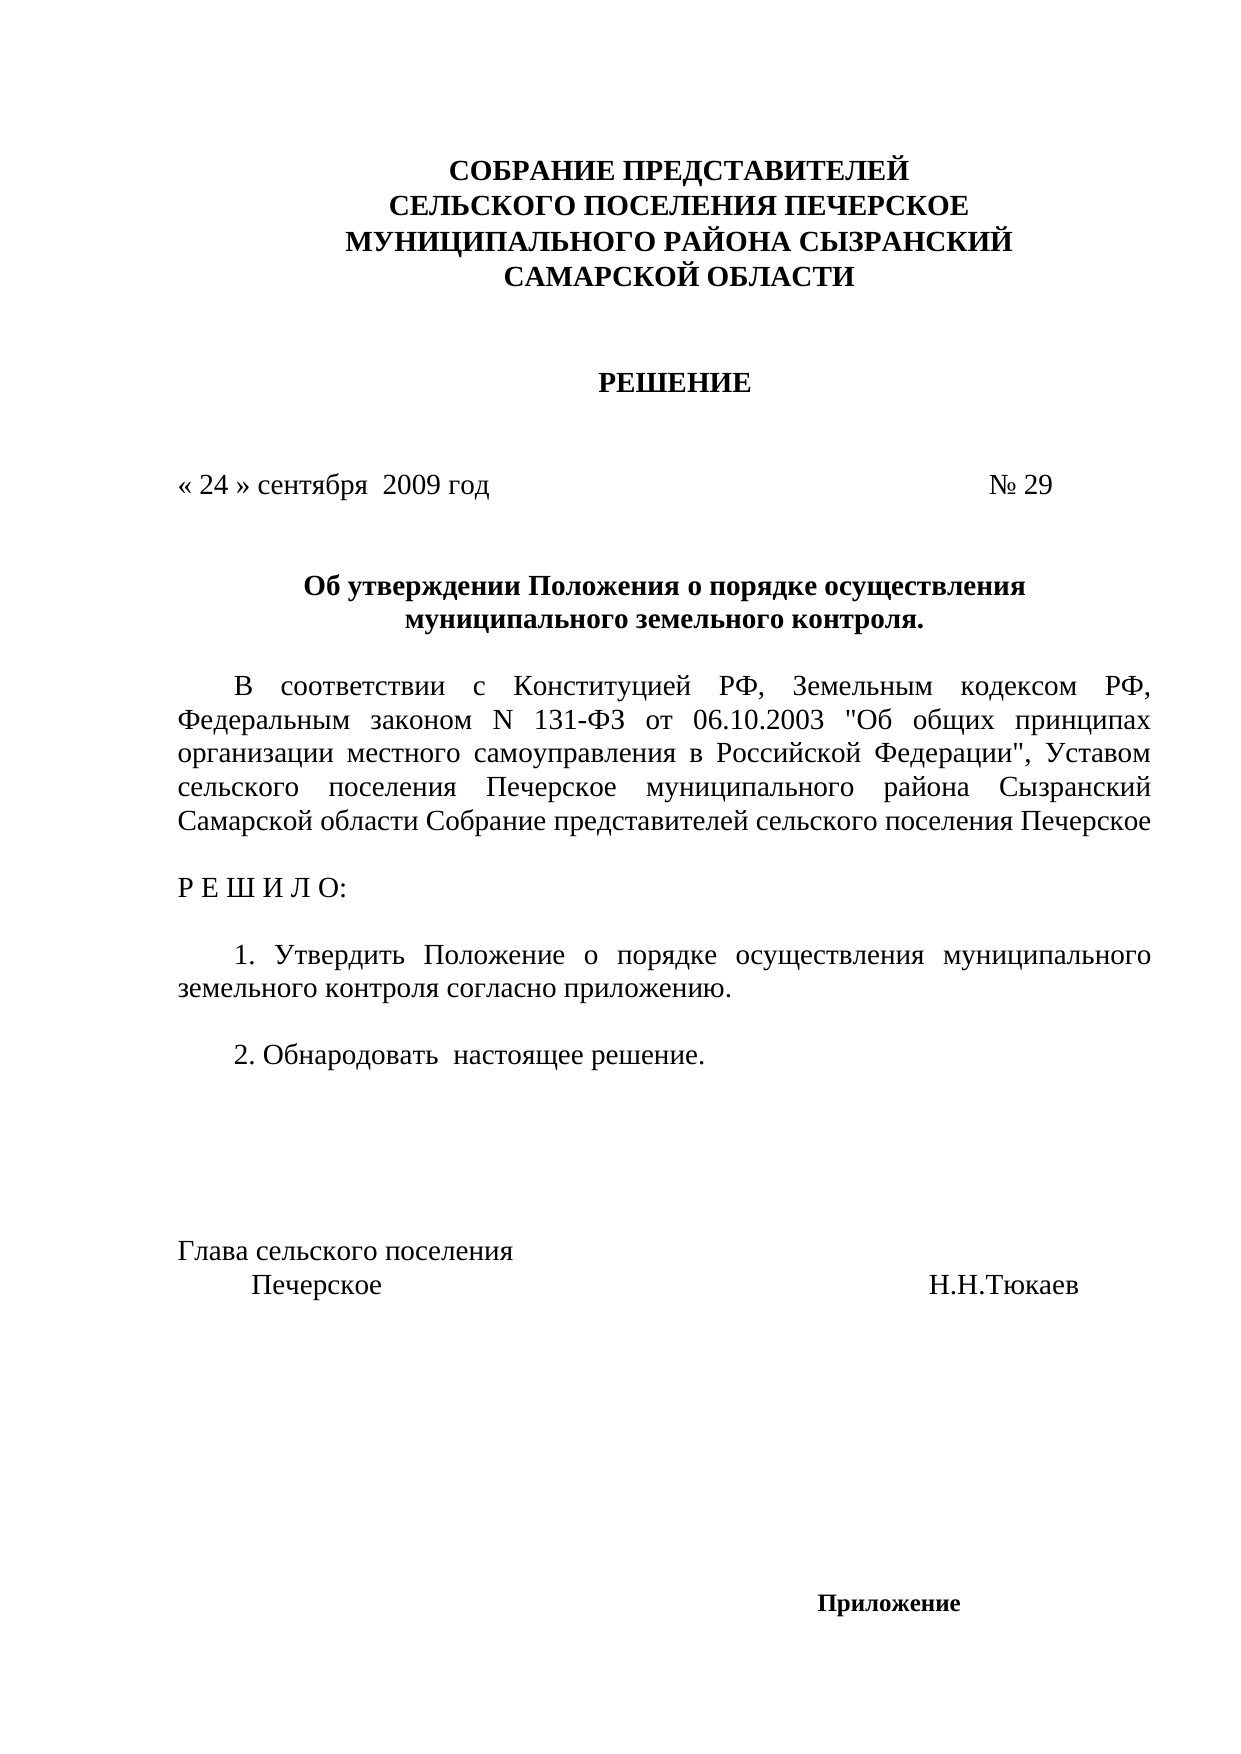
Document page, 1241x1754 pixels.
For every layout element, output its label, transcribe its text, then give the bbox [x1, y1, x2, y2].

text Глава сельского поселения [177, 1233, 1152, 1267]
text 2. Обнародовать настоящее решение. [177, 1037, 1152, 1071]
text 1. Утвердить Положение о порядке осуществления муниципального земельного контроля согласно приложению. [177, 937, 1152, 1004]
text РЕШЕНИЕ [198, 365, 1152, 398]
text муниципального земельного контроля. [177, 601, 1152, 635]
text МУНИЦИПАЛЬНОГО РАЙОНА СЫЗРАНСКИЙ [331, 224, 1027, 257]
text СЕЛЬСКОГО ПОСЕЛЕНИЯ ПЕЧЕРСКОЕ [331, 188, 1027, 222]
text Печерское Н.Н.Тюкаев [177, 1267, 1152, 1300]
text В соответствии с Конституцией РФ, Земельным кодексом РФ, Федеральным законом N 131-ФЗ от 06.10.2003 "Об общих принципах организации местного самоуправления в Российской Федерации", Уставом сельского поселения Печерское муниципального района Сызранский Самарской области Собрание представителей сельского поселения Печерское [177, 668, 1152, 836]
text « 24 » сентября 2009 год № 29 [177, 467, 1152, 501]
text Об утверждении Положения о порядке осуществления [177, 568, 1152, 601]
text СОБРАНИЕ ПРЕДСТАВИТЕЛЕЙ [331, 153, 1027, 187]
text САМАРСКОЙ ОБЛАСТИ [331, 259, 1027, 292]
text Приложение [693, 1588, 1152, 1617]
text Р Е Ш И Л О: [177, 870, 1152, 903]
